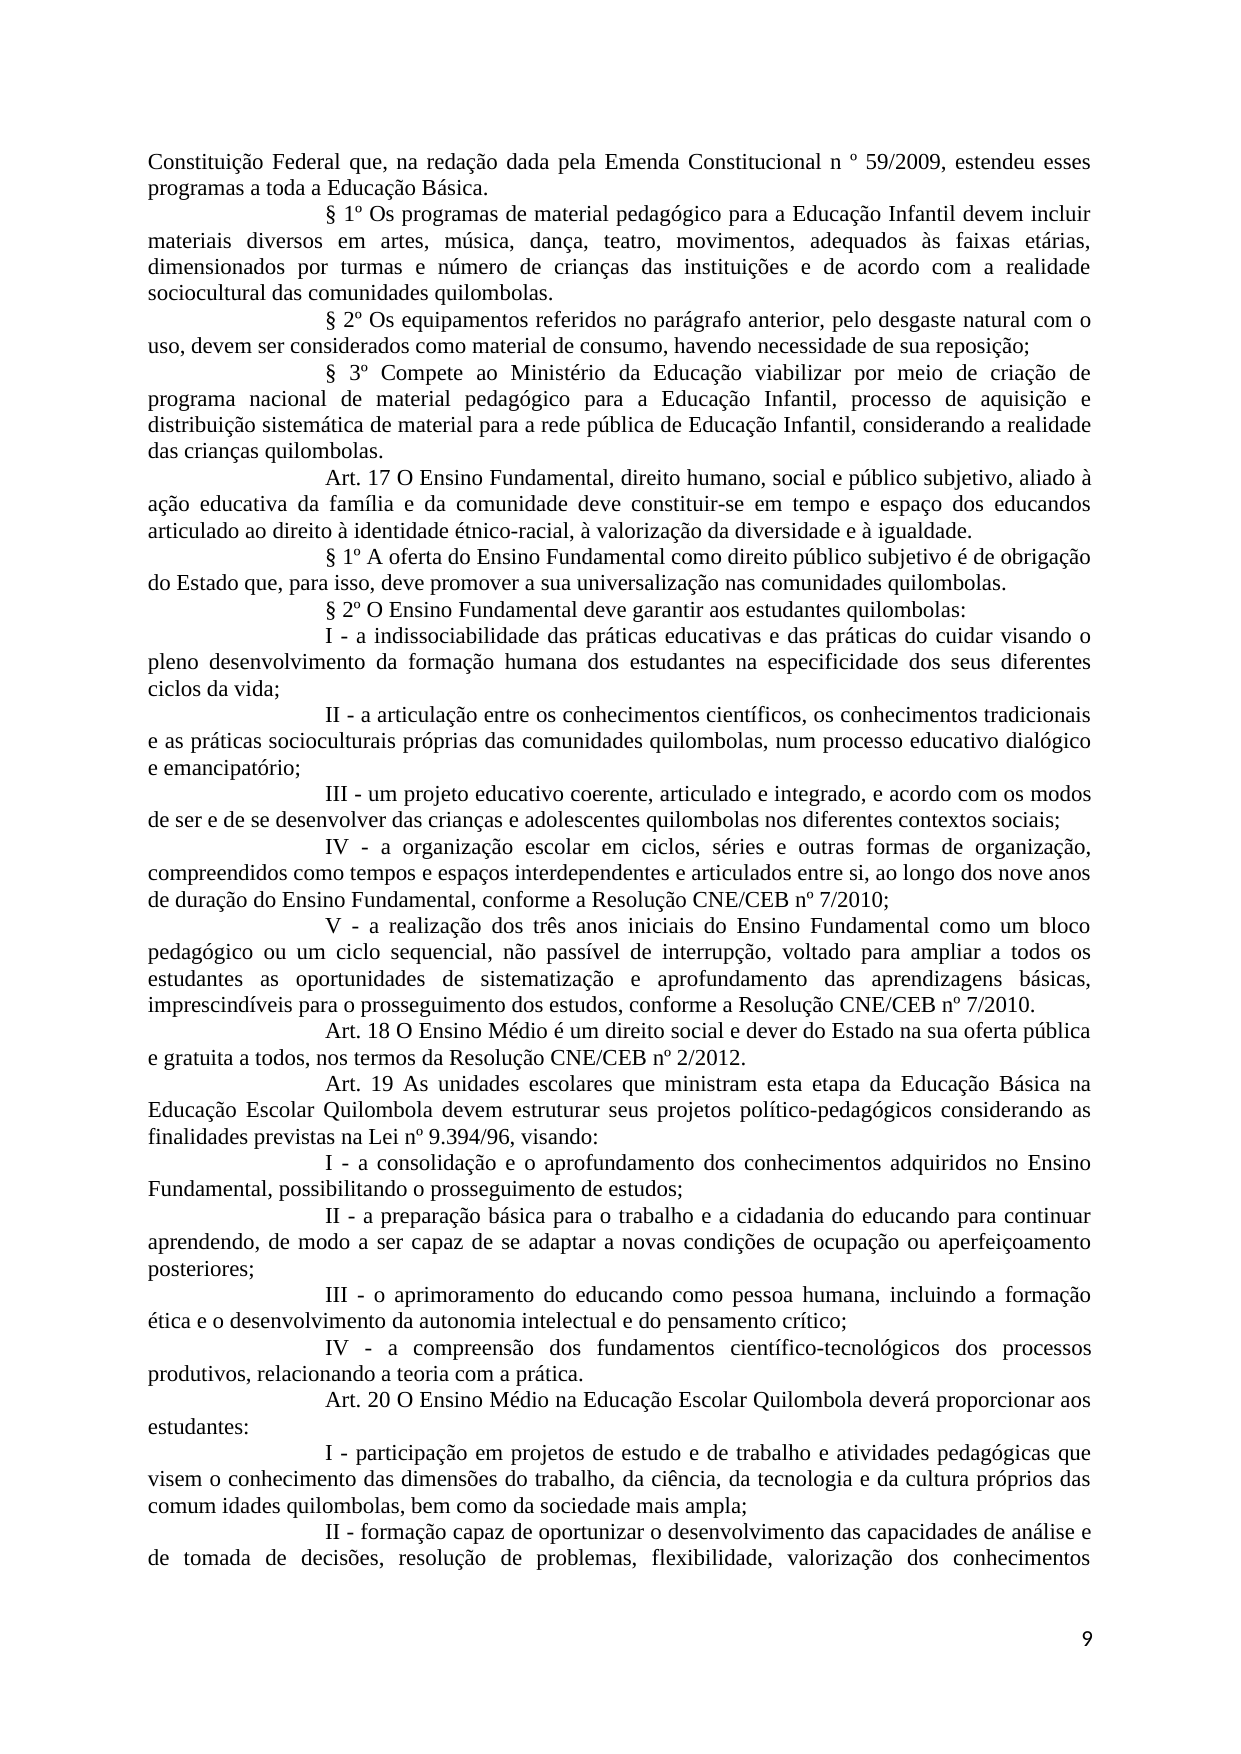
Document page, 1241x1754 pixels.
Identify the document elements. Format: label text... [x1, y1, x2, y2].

text V - a realização dos três anos iniciais do Ensino Fundamental como um bloco pedagógico ou um ciclo sequencial, não passível de interrupção, voltado para ampliar a todos os estudantes as oportunidades de sistematização e aprofundamento das aprendizagens básicas, imprescindíveis para o prosseguimento dos estudos, conforme a Resolução CNE/CEB nº 7/2010. [148, 912, 1092, 1017]
text II - a articulação entre os conhecimentos científicos, os conhecimentos tradicionais e as práticas socioculturais próprias das comunidades quilombolas, num processo educativo dialógico e emancipatório; [148, 701, 1092, 780]
text III - um projeto educativo coerente, articulado e integrado, e acordo com os modos de ser e de se desenvolver das crianças e adolescentes quilombolas nos diferentes contextos sociais; [148, 780, 1092, 833]
text IV - a organização escolar em ciclos, séries e outras formas de organização, compreendidos como tempos e espaços interdependentes e articulados entre si, ao longo dos nove anos de duração do Ensino Fundamental, conforme a Resolução CNE/CEB nº 7/2010; [148, 833, 1092, 912]
text I - participação em projetos de estudo e de trabalho e atividades pedagógicas que visem o conhecimento das dimensões do trabalho, da ciência, da tecnologia e da cultura próprios das comum idades quilombolas, bem como da sociedade mais ampla; [148, 1439, 1092, 1518]
text Art. 19 As unidades escolares que ministram esta etapa da Educação Básica na Educação Escolar Quilombola devem estruturar seus projetos político-pedagógicos considerando as finalidades previstas na Lei nº 9.394/96, visando: [148, 1070, 1092, 1149]
text § 1º Os programas de material pedagógico para a Educação Infantil devem incluir materiais diversos em artes, música, dança, teatro, movimentos, adequados às faixas etárias, dimensionados por turmas e número de crianças das instituições e de acordo com a realidade sociocultural das comunidades quilombolas. [148, 200, 1092, 306]
text IV - a compreensão dos fundamentos científico-tecnológicos dos processos produtivos, relacionando a teoria com a prática. [148, 1334, 1092, 1386]
text Art. 18 O Ensino Médio é um direito social e dever do Estado na sua oferta pública e gratuita a todos, nos termos da Resolução CNE/CEB nº 2/2012. [148, 1017, 1092, 1070]
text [148, 148, 1092, 200]
text Art. 17 O Ensino Fundamental, direito humano, social e público subjetivo, aliado à ação educativa da família e da comunidade deve constituir-se em tempo e espaço dos educandos articulado ao direito à identidade étnico-racial, à valorização da diversidade e à igualdade. [148, 464, 1092, 543]
text § 2º Os equipamentos referidos no parágrafo anterior, pelo desgaste natural com o uso, devem ser considerados como material de consumo, havendo necessidade de sua reposição; [148, 306, 1092, 358]
text III - o aprimoramento do educando como pessoa humana, incluindo a formação ética e o desenvolvimento da autonomia intelectual e do pensamento crítico; [148, 1281, 1092, 1334]
text I - a indissociabilidade das práticas educativas e das práticas do cuidar visando o pleno desenvolvimento da formação humana dos estudantes na especificidade dos seus diferentes ciclos da vida; [148, 622, 1092, 701]
text § 1º A oferta do Ensino Fundamental como direito público subjetivo é de obrigação do Estado que, para isso, deve promover a sua universalização nas comunidades quilombolas. [148, 543, 1092, 596]
text § 3º Compete ao Ministério da Educação viabilizar por meio de criação de programa nacional de material pedagógico para a Educação Infantil, processo de aquisição e distribuição sistemática de material para a rede pública de Educação Infantil, considerando a realidade das crianças quilombolas. [148, 358, 1092, 464]
text II - a preparação básica para o trabalho e a cidadania do educando para continuar aprendendo, de modo a ser capaz de se adaptar a novas condições de ocupação ou aperfeiçoamento posteriores; [148, 1202, 1092, 1281]
text Art. 20 O Ensino Médio na Educação Escolar Quilombola deverá proporcionar aos estudantes: [148, 1386, 1092, 1439]
text § 2º O Ensino Fundamental deve garantir aos estudantes quilombolas: [148, 596, 1092, 622]
text I - a consolidação e o aprofundamento dos conhecimentos adquiridos no Ensino Fundamental, possibilitando o prosseguimento de estudos; [148, 1149, 1092, 1202]
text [148, 1518, 1092, 1571]
